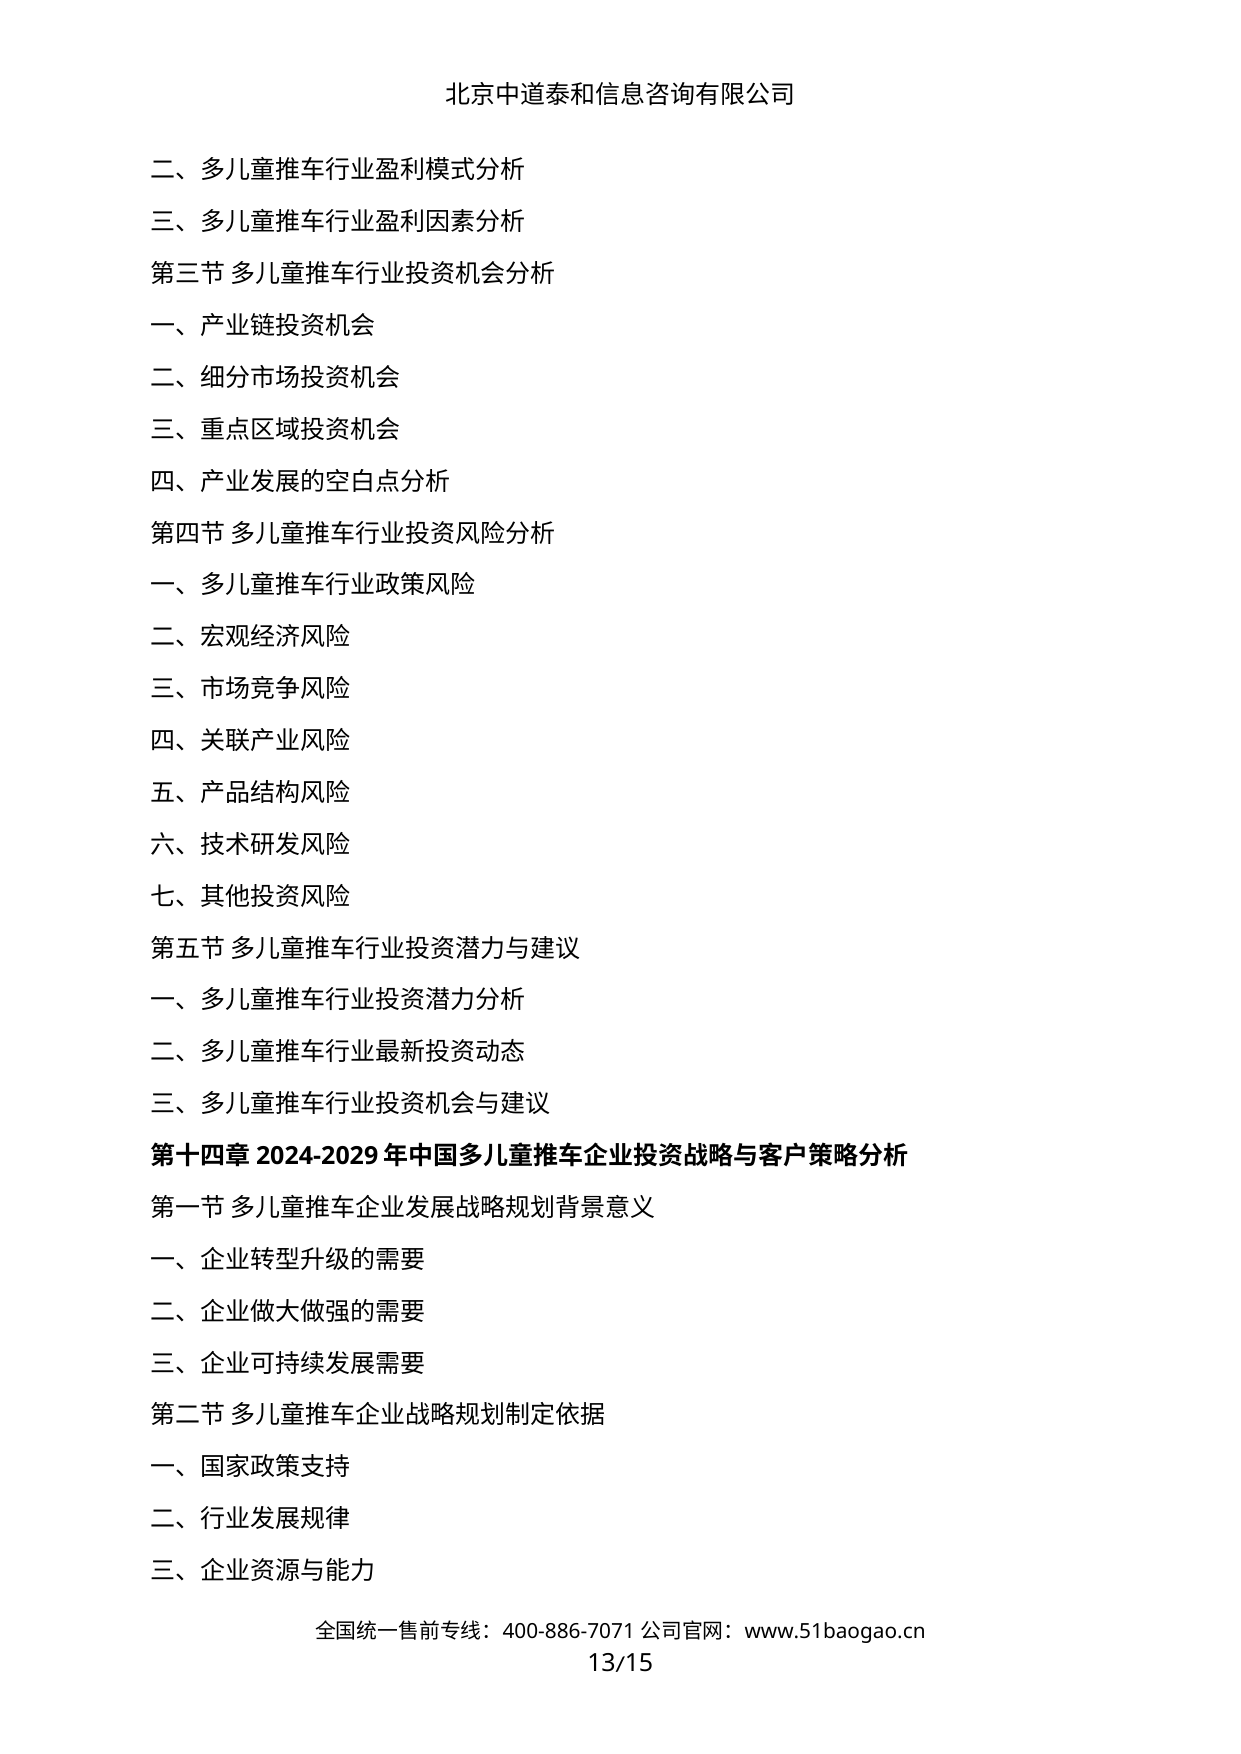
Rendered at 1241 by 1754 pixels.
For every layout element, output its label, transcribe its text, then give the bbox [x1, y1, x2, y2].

text 三、多儿童推车行业投资机会与建议 [150, 1084, 1090, 1120]
text 一、产业链投资机会 [150, 306, 1090, 342]
text 第三节 多儿童推车行业投资机会分析 [150, 254, 1090, 290]
text 三、市场竞争风险 [150, 669, 1090, 705]
text 一、国家政策支持 [150, 1447, 1090, 1483]
text 二、行业发展规律 [150, 1499, 1090, 1535]
text 三、企业资源与能力 [150, 1551, 1090, 1587]
text 一、多儿童推车行业投资潜力分析 [150, 980, 1090, 1016]
text 六、技术研发风险 [150, 824, 1090, 861]
text 二、企业做大做强的需要 [150, 1291, 1090, 1327]
text 四、产业发展的空白点分析 [150, 461, 1090, 497]
text 一、多儿童推车行业政策风险 [150, 565, 1090, 601]
text 五、产品结构风险 [150, 772, 1090, 809]
text 第四节 多儿童推车行业投资风险分析 [150, 513, 1090, 549]
text 二、细分市场投资机会 [150, 357, 1090, 394]
text 四、关联产业风险 [150, 721, 1090, 757]
text 三、重点区域投资机会 [150, 409, 1090, 446]
text 第十四章 2024-2029年中国多儿童推车企业投资战略与客户策略分析 [150, 1136, 1090, 1172]
text 二、宏观经济风险 [150, 617, 1090, 653]
text 三、企业可持续发展需要 [150, 1343, 1090, 1379]
text 二、多儿童推车行业盈利模式分析 [150, 150, 1090, 186]
text 二、多儿童推车行业最新投资动态 [150, 1032, 1090, 1068]
text 第二节 多儿童推车企业战略规划制定依据 [150, 1395, 1090, 1431]
text 第一节 多儿童推车企业发展战略规划背景意义 [150, 1187, 1090, 1224]
text 第五节 多儿童推车行业投资潜力与建议 [150, 928, 1090, 964]
text 三、多儿童推车行业盈利因素分析 [150, 202, 1090, 238]
text 一、企业转型升级的需要 [150, 1239, 1090, 1276]
text 七、其他投资风险 [150, 876, 1090, 912]
